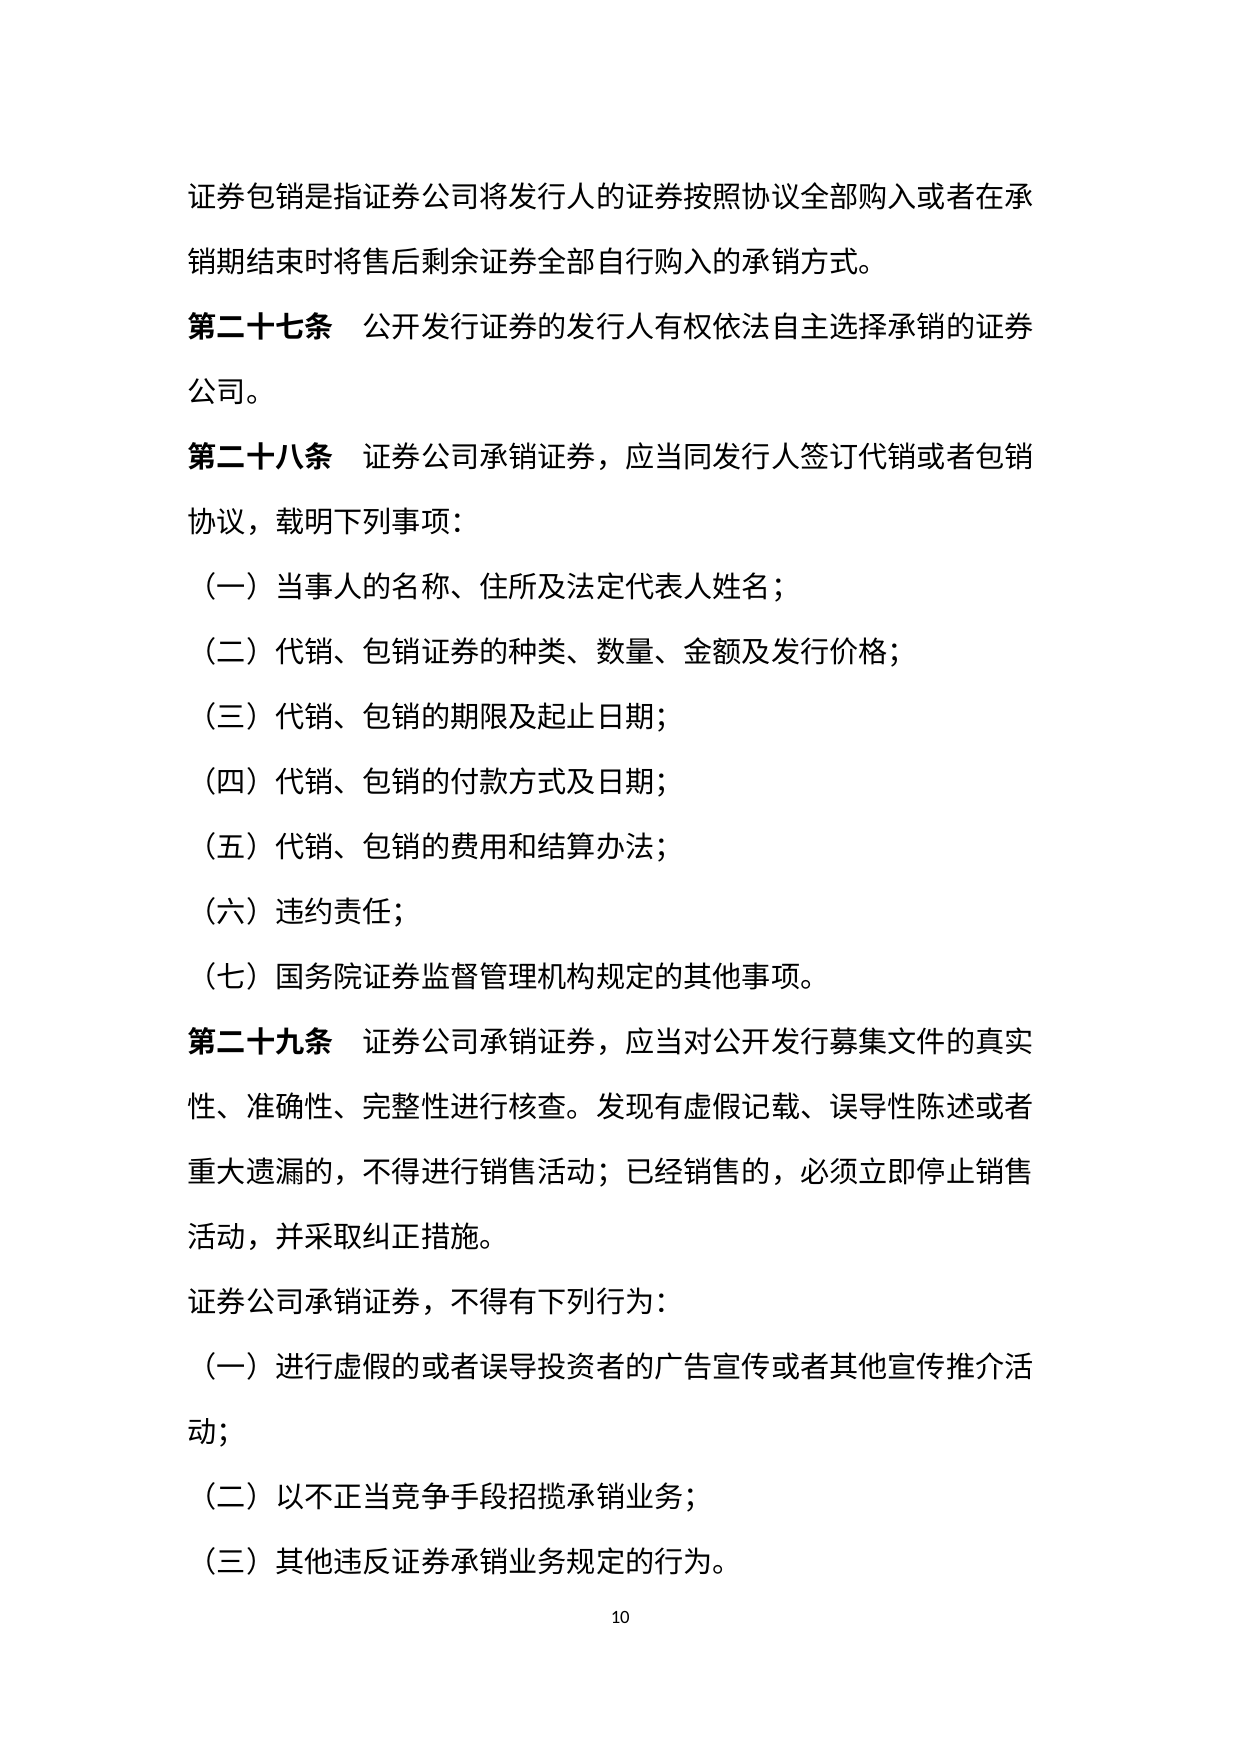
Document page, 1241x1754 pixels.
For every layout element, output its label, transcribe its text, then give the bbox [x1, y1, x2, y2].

text （二）代销、包销证券的种类、数量、金额及发行价格； [187, 617, 1053, 682]
text （七）国务院证券监督管理机构规定的其他事项。 [187, 942, 1053, 1007]
text 第二十八条 证券公司承销证券，应当同发行人签订代销或者包销协议，载明下列事项： [187, 422, 1053, 552]
text （一）进行虚假的或者误导投资者的广告宣传或者其他宣传推介活动； [187, 1332, 1053, 1462]
text （一）当事人的名称、住所及法定代表人姓名； [187, 552, 1053, 617]
text 证券包销是指证券公司将发行人的证券按照协议全部购入或者在承销期结束时将售后剩余证券全部自行购入的承销方式。 [187, 162, 1053, 292]
text （六）违约责任； [187, 877, 1053, 942]
text （四）代销、包销的付款方式及日期； [187, 747, 1053, 812]
text 证券公司承销证券，不得有下列行为： [187, 1267, 1053, 1332]
text 第二十九条 证券公司承销证券，应当对公开发行募集文件的真实性、准确性、完整性进行核查。发现有虚假记载、误导性陈述或者重大遗漏的，不得进行销售活动；已经销售的，必须立即停止销售活动，并采取纠正措施。 [187, 1007, 1053, 1267]
text （五）代销、包销的费用和结算办法； [187, 812, 1053, 877]
text 第二十七条 公开发行证券的发行人有权依法自主选择承销的证券公司。 [187, 292, 1053, 422]
text （三）其他违反证券承销业务规定的行为。 [187, 1527, 1053, 1592]
text （二）以不正当竞争手段招揽承销业务； [187, 1462, 1053, 1527]
text （三）代销、包销的期限及起止日期； [187, 682, 1053, 747]
